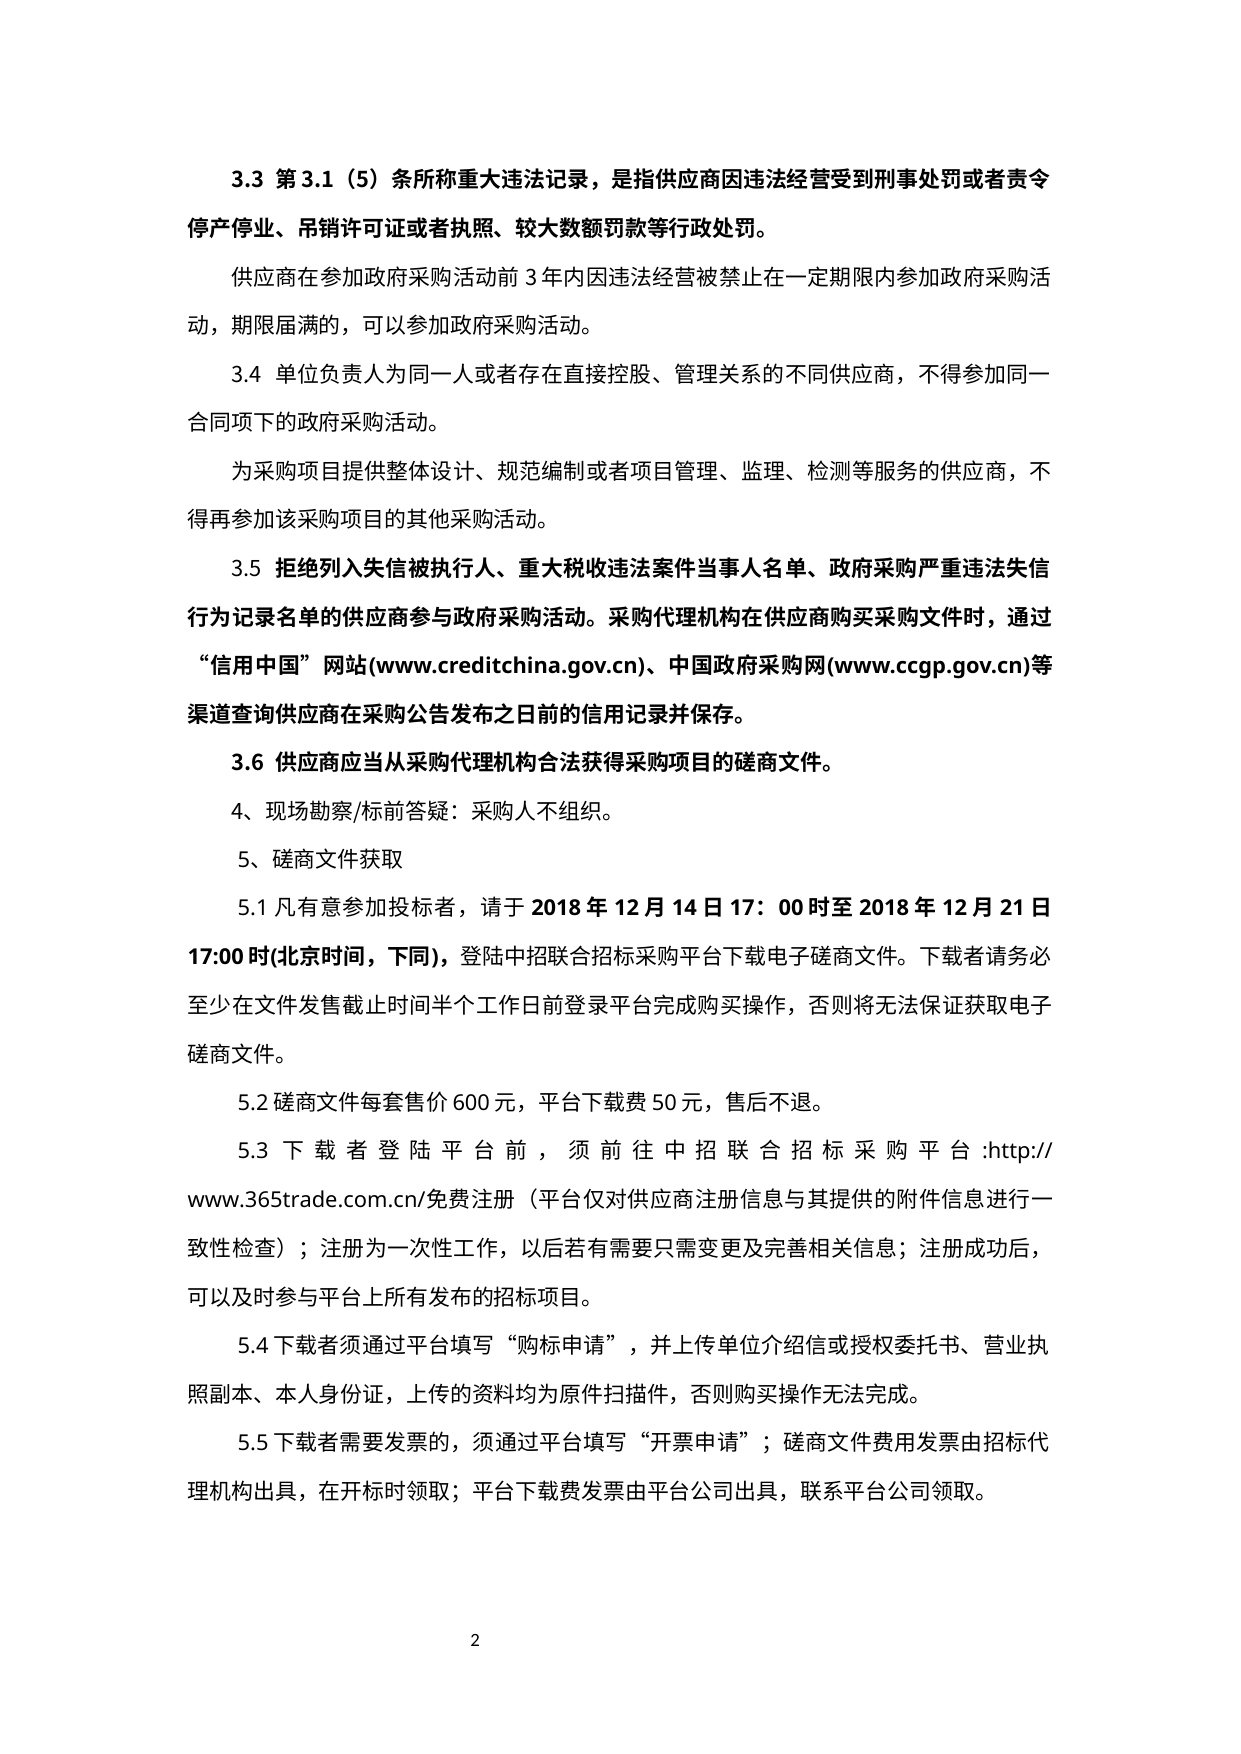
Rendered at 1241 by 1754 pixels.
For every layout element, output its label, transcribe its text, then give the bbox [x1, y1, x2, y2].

text 4、现场勘察/标前答疑：采购人不组织。 [187, 793, 1053, 826]
text 5、磋商文件获取 [187, 842, 1053, 874]
text 5.4下载者须通过平台填写“购标申请”，并上传单位介绍信或授权委托书、营业执照副本、本人身份证，上传的资料均为原件扫描件，否则购买操作无法完成。 [187, 1327, 1053, 1409]
text 为采购项目提供整体设计、规范编制或者项目管理、监理、检测等服务的供应商，不得再参加该采购项目的其他采购活动。 [187, 453, 1053, 534]
text 3.3 第3.1（5）条所称重大违法记录，是指供应商因违法经营受到刑事处罚或者责令停产停业、吊销许可证或者执照、较大数额罚款等行政处罚。 [187, 162, 1053, 243]
text 3.4 单位负责人为同一人或者存在直接控股、管理关系的不同供应商，不得参加同一合同项下的政府采购活动。 [187, 356, 1053, 437]
text 5.3下载者登陆平台前，须前往中招联合招标采购平台:http://www.365trade.com.cn/免费注册（平台仅对供应商注册信息与其提供的附件信息进行一致性检查）；注册为一次性工作，以后若有需要只需变更及完善相关信息；注册成功后，可以及时参与平台上所有发布的招标项目。 [187, 1133, 1053, 1312]
text 5.1凡有意参加投标者，请于2018年12月14日17：00时至2018年12月21日17:00时(北京时间，下同)，登陆中招联合招标采购平台下载电子磋商文件。下载者请务必至少在文件发售截止时间半个工作日前登录平台完成购买操作，否则将无法保证获取电子磋商文件。 [187, 890, 1053, 1069]
text 5.5下载者需要发票的，须通过平台填写“开票申请”；磋商文件费用发票由招标代理机构出具，在开标时领取；平台下载费发票由平台公司出具，联系平台公司领取。 [187, 1424, 1053, 1506]
text 3.5 拒绝列入失信被执行人、重大税收违法案件当事人名单、政府采购严重违法失信行为记录名单的供应商参与政府采购活动。采购代理机构在供应商购买采购文件时，通过“信用中国”网站(www.creditchina.gov.cn)、中国政府采购网(www.ccgp.gov.cn)等渠道查询供应商在采购公告发布之日前的信用记录并保存。 [187, 550, 1053, 729]
text 5.2磋商文件每套售价600元，平台下载费50元，售后不退。 [187, 1084, 1053, 1117]
text 3.6 供应商应当从采购代理机构合法获得采购项目的磋商文件。 [187, 745, 1053, 777]
text 供应商在参加政府采购活动前3年内因违法经营被禁止在一定期限内参加政府采购活动，期限届满的，可以参加政府采购活动。 [187, 259, 1053, 340]
